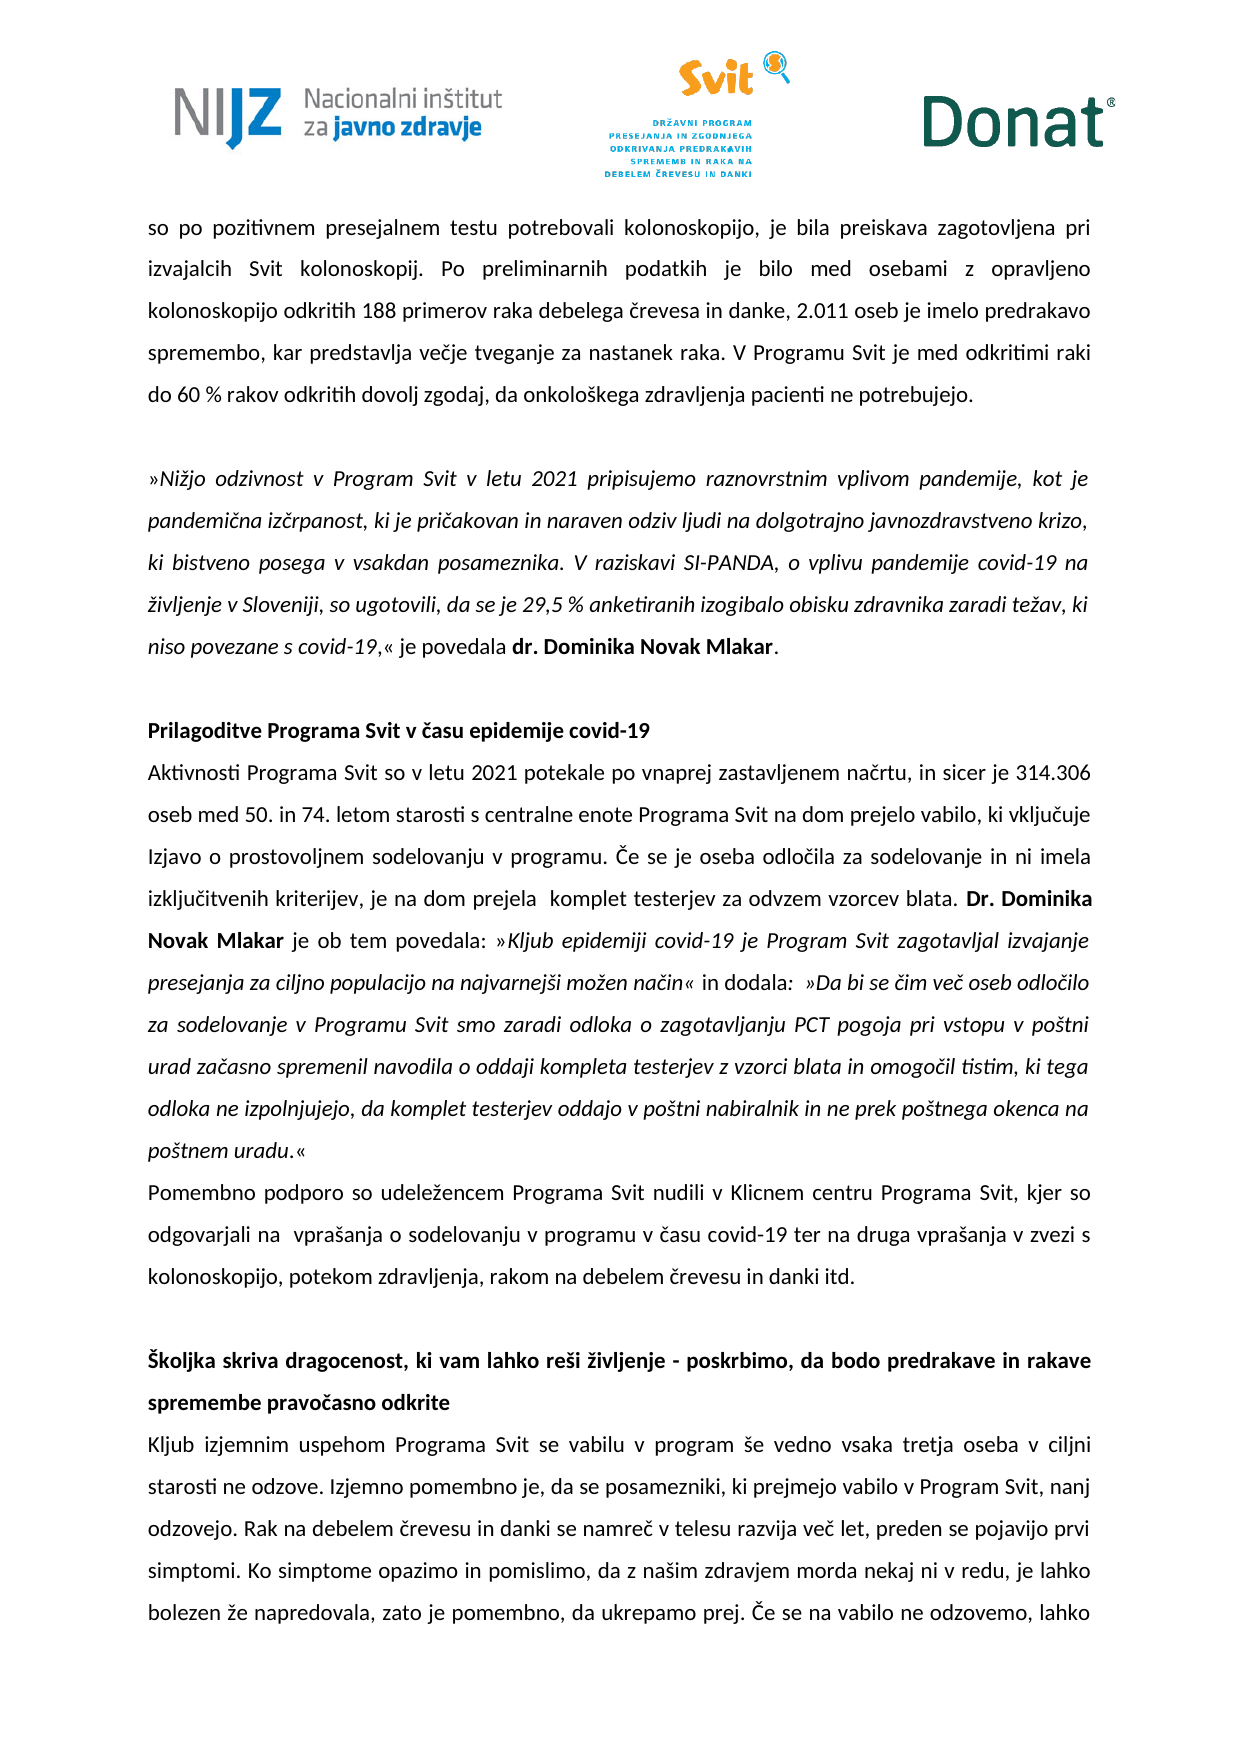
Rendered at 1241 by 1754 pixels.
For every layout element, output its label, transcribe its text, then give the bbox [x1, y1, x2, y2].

text »Nižjo odzivnost v Program Svit v letu 2021 pripisujemo raznovrstnim vplivom pandemije, kot je pandemična izčrpanost, ki je pričakovan in naraven odziv ljudi na dolgotrajno javnozdravstveno krizo, ki bistveno posega v vsakdan posameznika. V raziskavi SI-PANDA, o vplivu pandemije covid-19 na življenje v Sloveniji, so ugotovili, da se je 29,5 % anketiranih izogibalo obisku zdravnika zaradi težav, ki niso povezane s covid-19,« je povedala dr. Dominika Novak Mlakar. [148, 464, 1093, 660]
picture [605, 51, 790, 177]
picture [147, 73, 527, 156]
text Pomembno podporo so udeležencem Programa Svit nudili v Klicnem centru Programa Svit, kjer so odgovarjali na vprašanja o sodelovanju v programu v času covid-19 ter na druga vprašanja v zvezi s kolonoskopijo, potekom zdravljenja, rakom na debelem črevesu in danki itd. [148, 1178, 1093, 1290]
picture [780, 51, 790, 79]
picture [766, 53, 783, 72]
text Aktivnosti Programa Svit so v letu 2021 potekale po vnaprej zastavljenem načrtu, in sicer je 314.306 oseb med 50. in 74. letom starosti s centralne enote Programa Svit na dom prejelo vabilo, ki vključuje Izjavo o prostovoljnem sodelovanju v programu. Če se je oseba odločila za sodelovanje in ni imela izključitvenih kriterijev, je na dom prejela komplet testerjev za odvzem vzorcev blata. Dr. Dominika Novak Mlakar je ob tem povedala: »Kljub epidemiji covid-19 je Program Svit zagotavljal izvajanje presejanja za ciljno populacijo na najvarnejši možen način« in dodala: »Da bi se čim več oseb odločilo za sodelovanje v Programu Svit smo zaradi odloka o zagotavljanju PCT pogoja pri vstopu v poštni urad začasno spremenil navodila o oddaji kompleta testerjev z vzorci blata in omogočil tistim, ki tega odloka ne izpolnjujejo, da komplet testerjev oddajo v poštni nabiralnik in ne prek poštnega okenca na poštnem uradu.« [148, 758, 1093, 1164]
picture [924, 96, 1116, 147]
text Prilagoditve Programa Svit v času epidemije covid-19 [148, 716, 1093, 744]
text Školjka skriva dragocenost, ki vam lahko reši življenje - poskrbimo, da bodo predrakave in rakave spremembe pravočasno odkrite [148, 1346, 1093, 1416]
